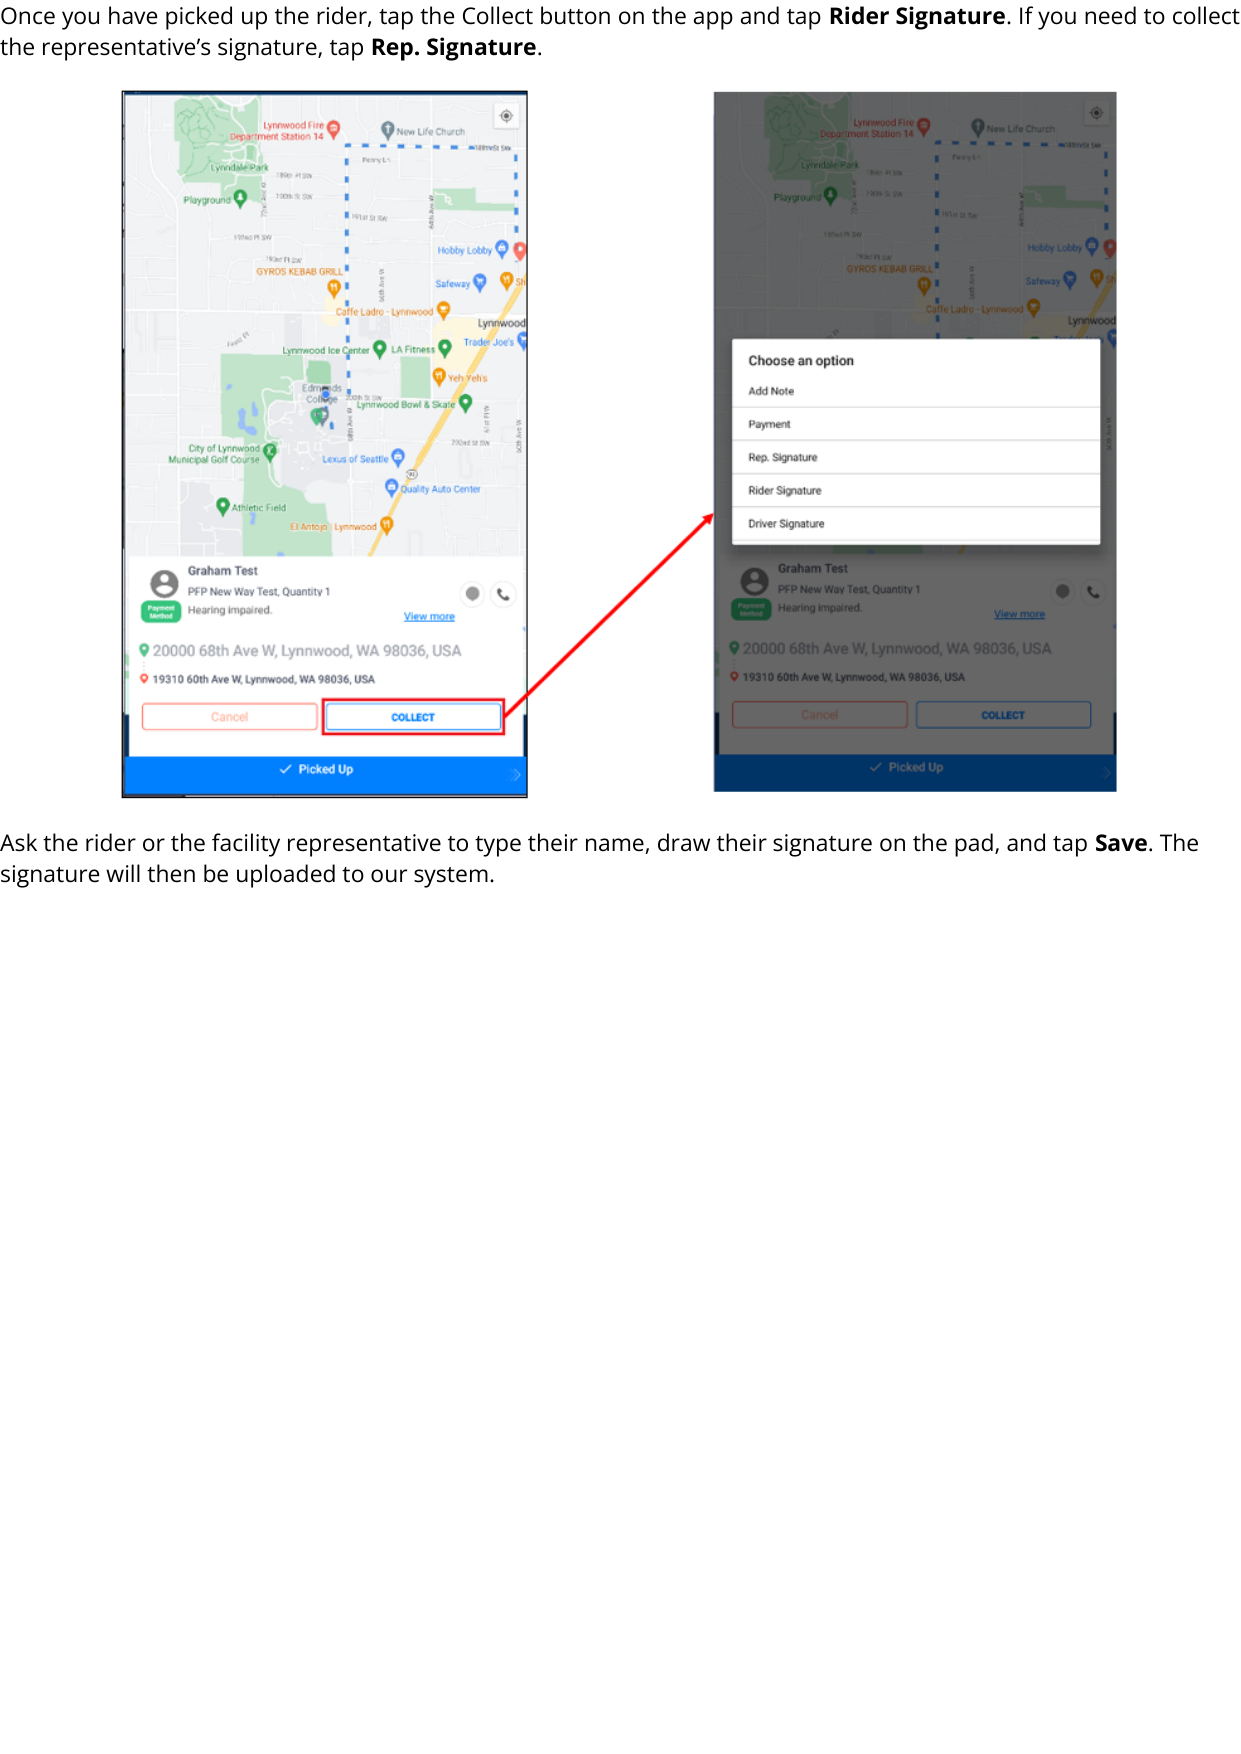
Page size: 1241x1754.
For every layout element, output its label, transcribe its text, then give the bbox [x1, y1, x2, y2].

picture [118, 87, 1123, 802]
text Once you have picked up the rider, tap the Collect button on the app and tap Rider Signature. If you need to collect the representative’s signature, tap Rep. Signature. [0, 0, 1240, 62]
text Ask the rider or the facility representative to type their name, draw their signature on the pad, and tap Save. The signature will then be uploaded to our system. [0, 827, 1240, 889]
